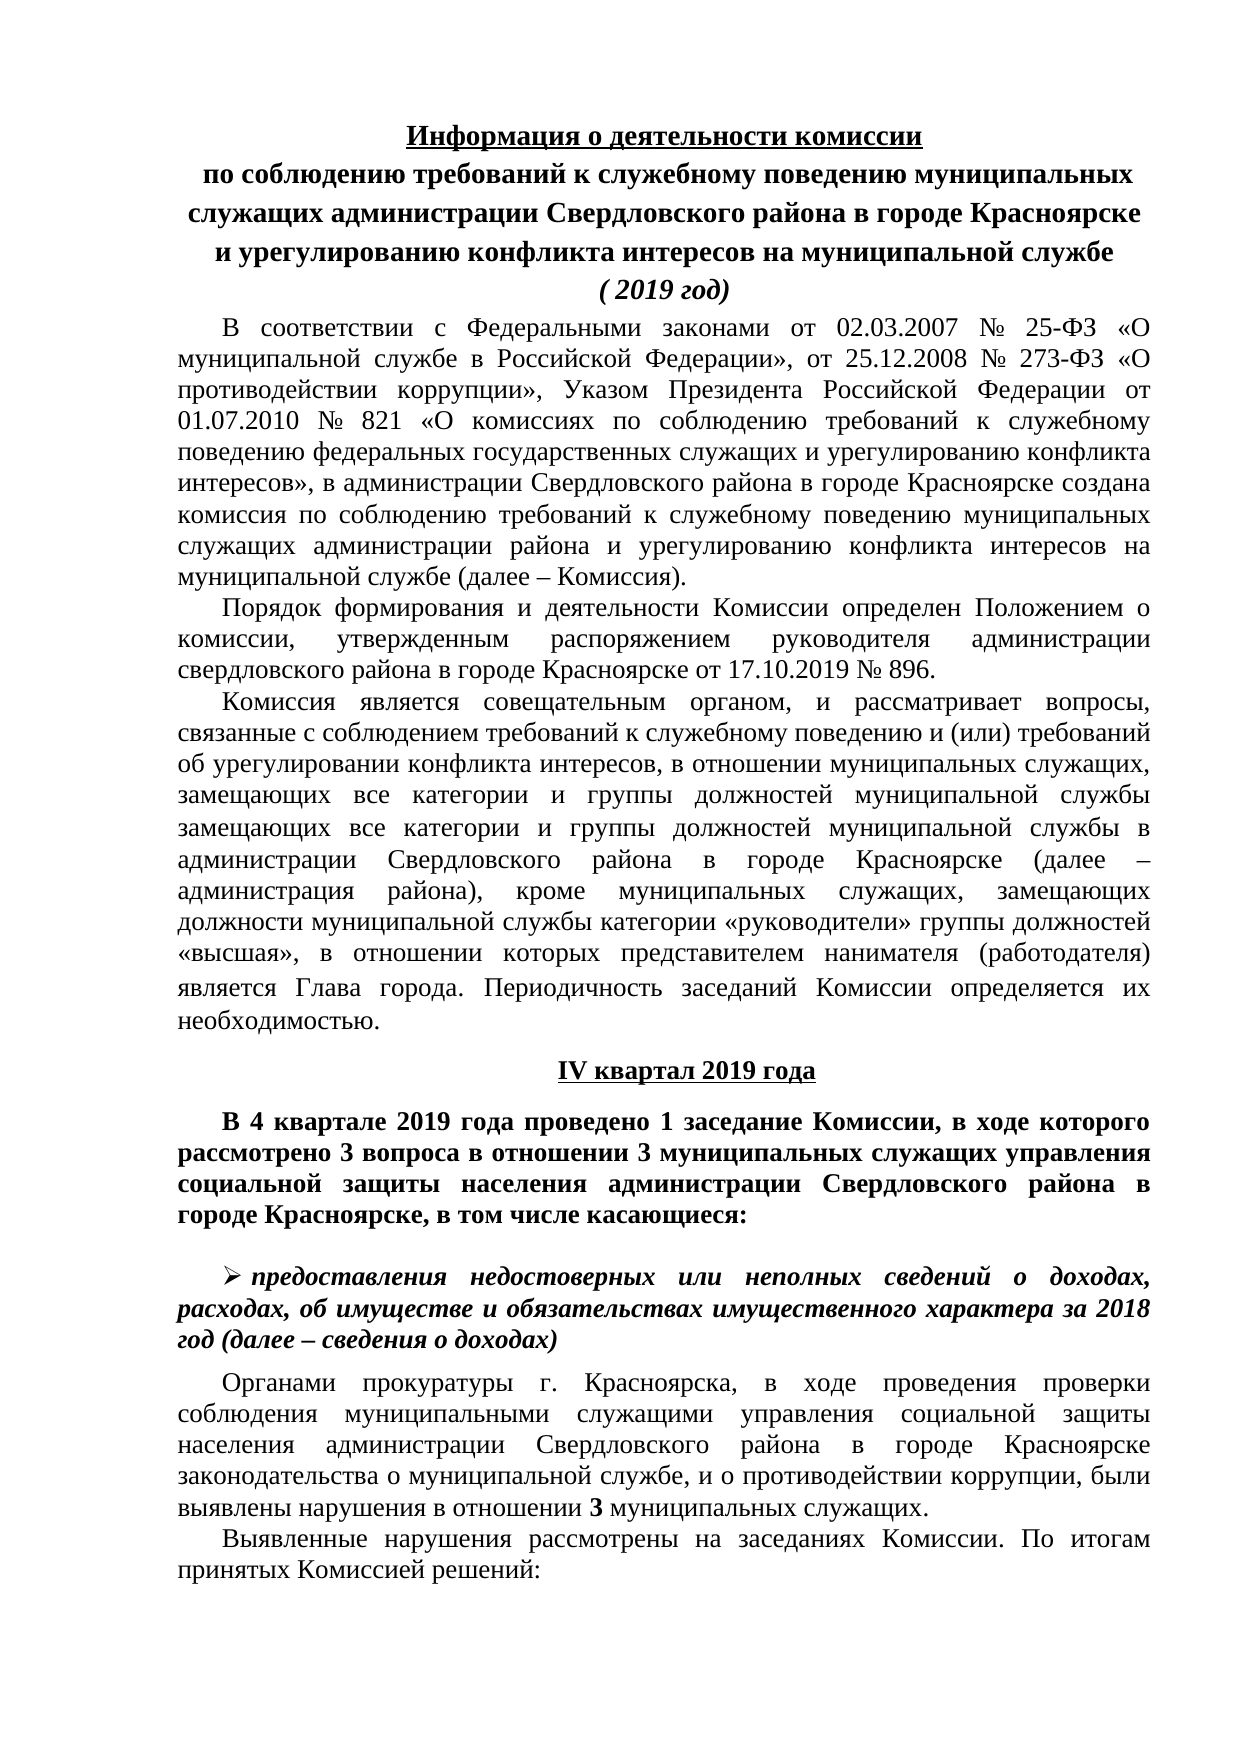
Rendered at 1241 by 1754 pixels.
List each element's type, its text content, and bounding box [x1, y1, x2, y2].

text Органами прокуратуры г. Красноярска, в ходе проведения проверки соблюдения муниципальными служащими управления социальной защиты населения администрации Свердловского района в городе Красноярске законодательства о муниципальной службе, и о противодействии коррупции, были выявлены нарушения в отношении 3 муниципальных служащих. [177, 1366, 1152, 1522]
text Порядок формирования и деятельности Комиссии определен Положением о комиссии, утвержденным распоряжением руководителя администрации свердловского района в городе Красноярске от 17.10.2019 № 896. [177, 591, 1152, 684]
list предоставления недостоверных или неполных сведений о доходах, расходах, об имуществе и обязательствах имущественного характера за 2018 год (далее – сведения о доходах) [177, 1261, 1152, 1354]
text Информация о деятельности комиссии [177, 118, 1152, 152]
text ( 2019 год) [177, 272, 1152, 306]
text В соответствии с Федеральными законами от 02.03.2007 № 25-ФЗ «О муниципальной службе в Российской Федерации», от 25.12.2008 № 273-ФЗ «О противодействии коррупции», Указом Президента Российской Федерации от 01.07.2010 № 821 «О комиссиях по соблюдению требований к служебному поведению федеральных государственных служащих и урегулированию конфликта интересов», в администрации Свердловского района в городе Красноярске создана комиссия по соблюдению требований к служебному поведению муниципальных служащих администрации района и урегулированию конфликта интересов на муниципальной службе (далее – Комиссия). [177, 311, 1152, 591]
list Выявленные нарушения рассмотрены на заседаниях Комиссии. По итогам принятых Комиссией решений: [177, 1522, 1152, 1584]
text Комиссия является совещательным органом, и рассматривает вопросы, связанные с соблюдением требований к служебному поведению и (или) требований об урегулировании конфликта интересов, в отношении муниципальных служащих, замещающих все категории и группы должностей муниципальной службы замещающих все категории и группы должностей муниципальной службы в администрации Свердловского района в городе Красноярске (далее – администрация района), кроме муниципальных служащих, замещающих должности муниципальной службы категории «руководители» группы должностей «высшая», в отношении которых представителем нанимателя (работодателя) является Глава города. Периодичность заседаний Комиссии определяется их необходимостью. [177, 684, 1152, 1035]
text по соблюдению требований к служебному поведению муниципальных служащих администрации Свердловского района в городе Красноярске и урегулированию конфликта интересов на муниципальной службе [177, 157, 1152, 267]
text В 4 квартале 2019 года проведено 1 заседание Комиссии, в ходе которого рассмотрено 3 вопроса в отношении 3 муниципальных служащих управления социальной защиты населения администрации Свердловского района в городе Красноярске, в том числе касающиеся: [177, 1105, 1152, 1229]
text IV квартал 2019 года [177, 1054, 1152, 1086]
